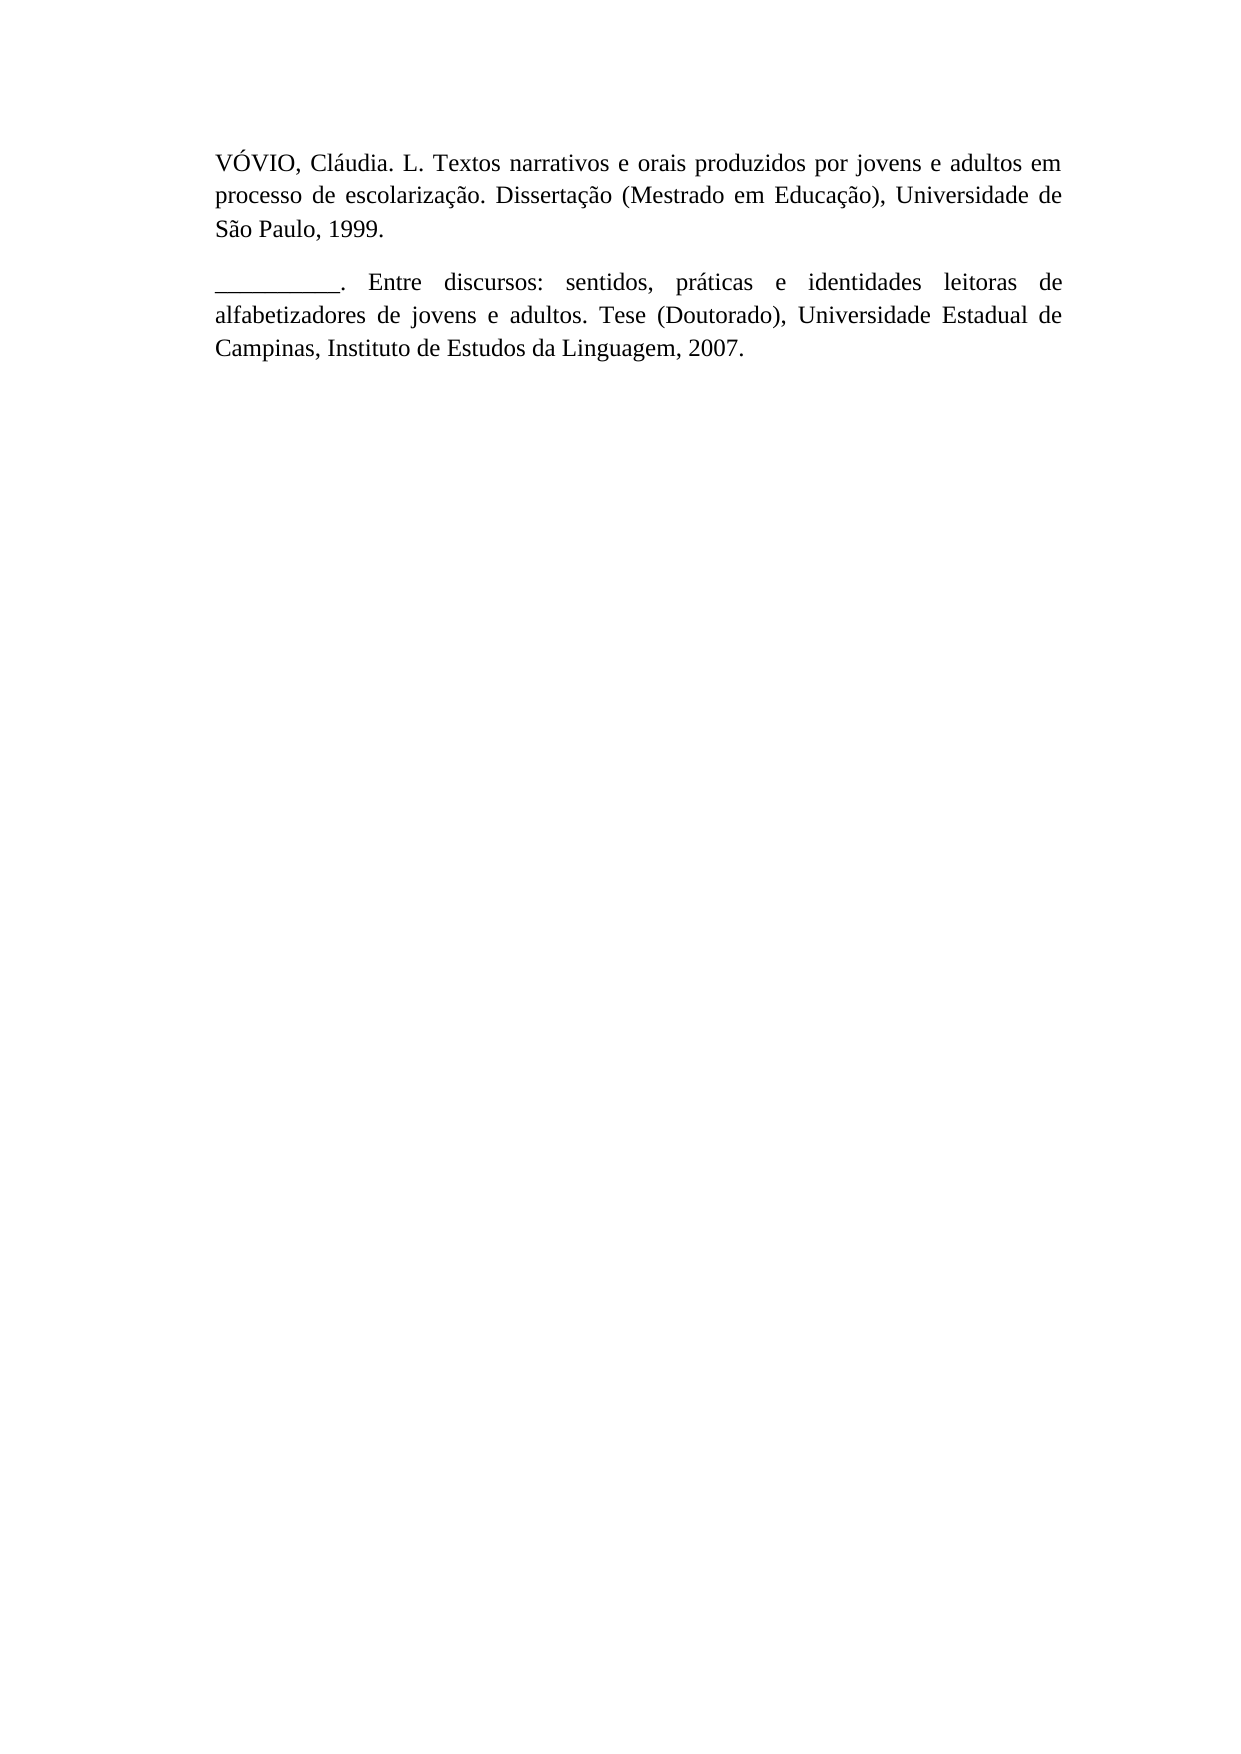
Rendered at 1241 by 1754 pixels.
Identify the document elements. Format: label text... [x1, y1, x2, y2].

text VÓVIO, Cláudia. L. Textos narrativos e orais produzidos por jovens e adultos em processo de escolarização. Dissertação (Mestrado em Educação), Universidade de São Paulo, 1999. [215, 148, 1063, 242]
text __________. Entre discursos: sentidos, práticas e identidades leitoras de alfabetizadores de jovens e adultos. Tese (Doutorado), Universidade Estadual de Campinas, Instituto de Estudos da Linguagem, 2007. [215, 267, 1063, 362]
